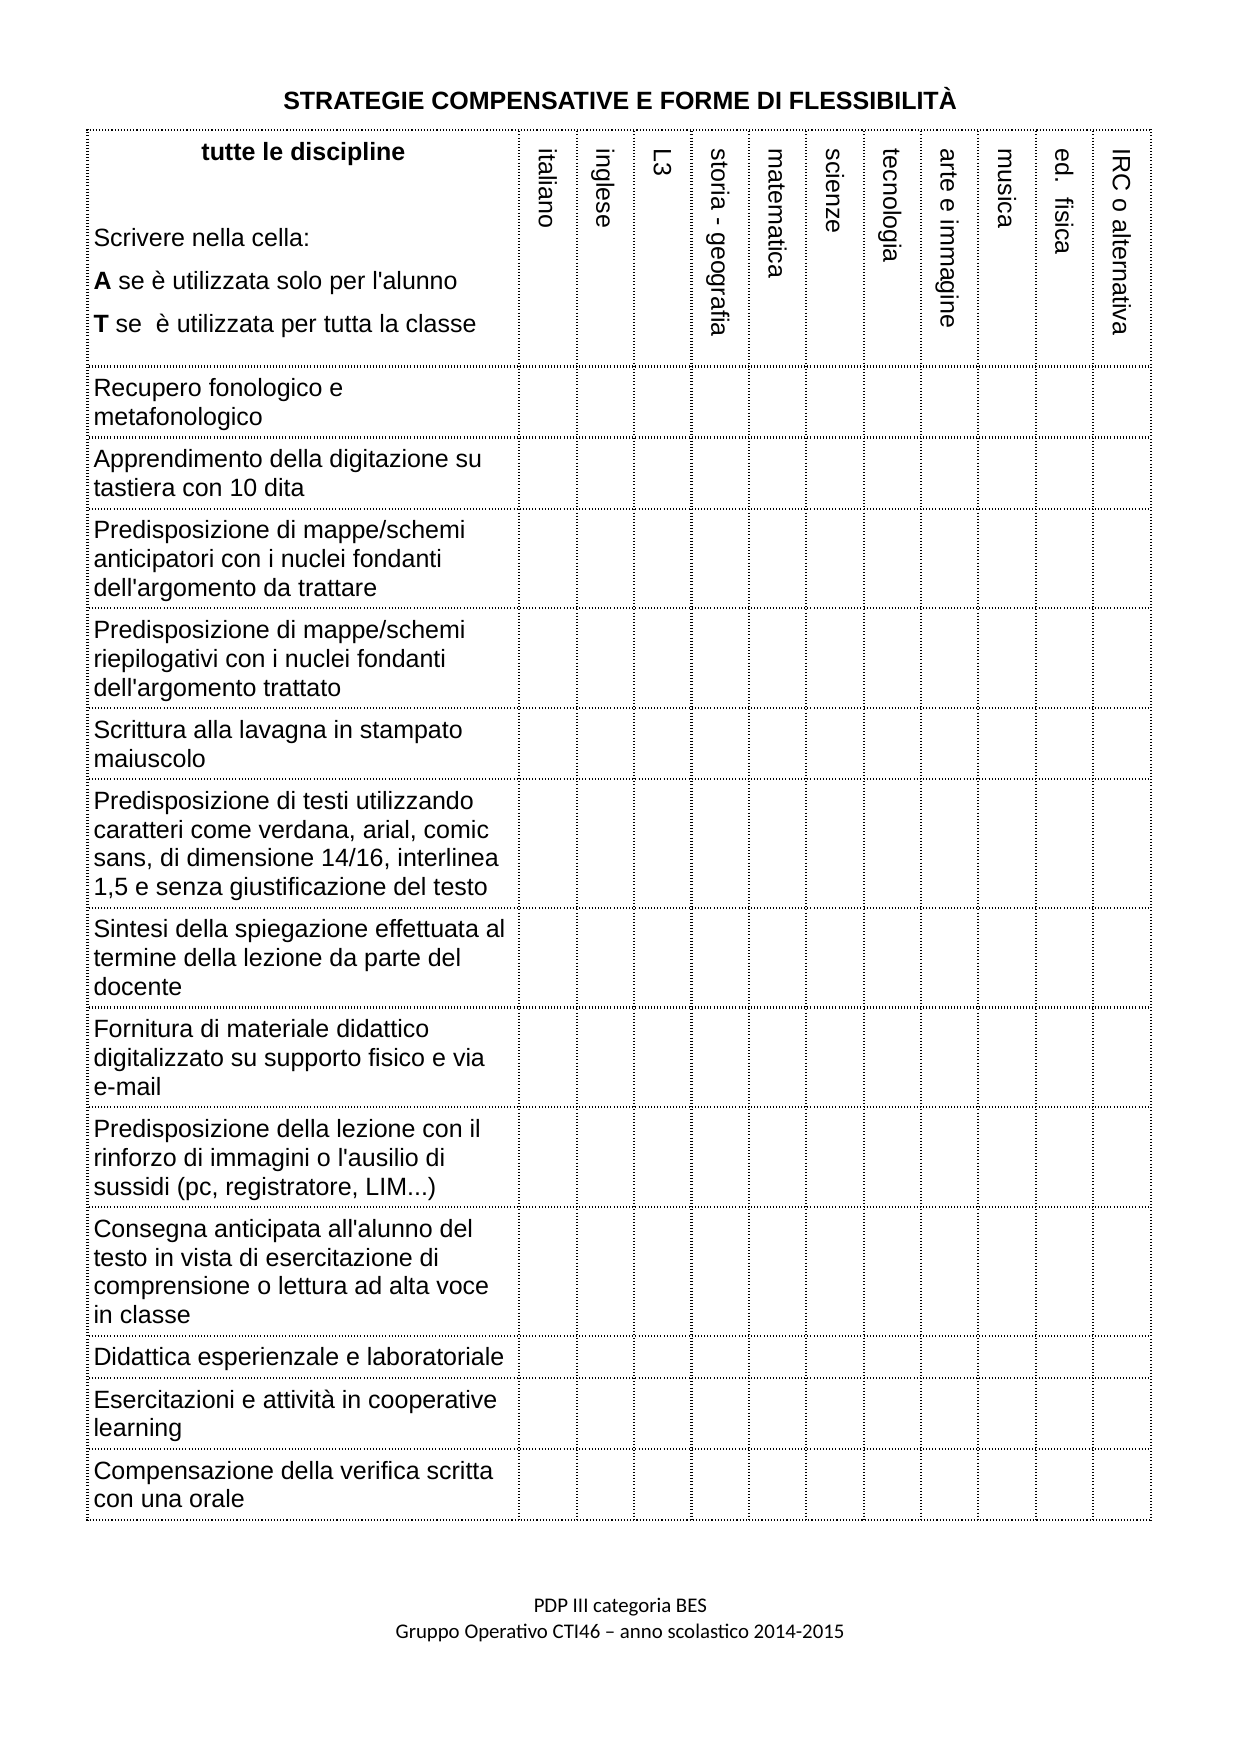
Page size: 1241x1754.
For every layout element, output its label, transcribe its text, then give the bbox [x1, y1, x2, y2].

table_cell [1093, 365, 1151, 436]
table_cell [577, 1006, 634, 1106]
table_cell [806, 1106, 864, 1206]
table_cell [864, 707, 921, 778]
table_cell [1036, 907, 1093, 1006]
table_cell [749, 1448, 806, 1519]
table_cell Predisposizione di mappe/schemi anticipatori con i nuclei fondanti dell'argomento da trattare [88, 508, 519, 607]
table_cell [519, 365, 577, 436]
table_cell [577, 1206, 634, 1334]
table_cell [806, 707, 864, 778]
table_cell [691, 1006, 749, 1106]
table_cell [1093, 778, 1151, 907]
table_cell [921, 707, 978, 778]
table_cell [806, 1377, 864, 1448]
table_cell [577, 1448, 634, 1519]
table_cell [978, 907, 1036, 1006]
table_cell [1093, 707, 1151, 778]
table_cell Recupero fonologico e metafonologico [88, 365, 519, 436]
table_header musica [978, 129, 1036, 365]
table_cell [864, 907, 921, 1006]
table_cell [1036, 365, 1093, 436]
table_cell [864, 1106, 921, 1206]
table_cell [1093, 1377, 1151, 1448]
table_cell [806, 778, 864, 907]
table_cell [921, 778, 978, 907]
table_cell [978, 365, 1036, 436]
table_cell [519, 1006, 577, 1106]
table_cell [519, 1335, 577, 1377]
table_cell [577, 607, 634, 707]
table_cell [806, 607, 864, 707]
table_cell [1093, 607, 1151, 707]
table_cell [634, 1377, 691, 1448]
table_cell [921, 436, 978, 507]
table_cell Apprendimento della digitazione su tastiera con 10 dita [88, 436, 519, 507]
table_cell [864, 1206, 921, 1334]
table_cell [1036, 1206, 1093, 1334]
table_cell [1093, 508, 1151, 607]
table_cell [978, 778, 1036, 907]
table_cell [691, 365, 749, 436]
table_cell [519, 436, 577, 507]
table_cell [519, 1377, 577, 1448]
table_header scienze [806, 129, 864, 365]
table_header storia - geografia [691, 129, 749, 365]
table_cell [864, 365, 921, 436]
table_cell [864, 508, 921, 607]
table_cell [634, 1448, 691, 1519]
table_cell [864, 1448, 921, 1519]
table_cell [691, 1448, 749, 1519]
table_cell [691, 1206, 749, 1334]
table_cell Esercitazioni e attività in cooperative learning [88, 1377, 519, 1448]
table_cell Scrittura alla lavagna in stampato maiuscolo [88, 707, 519, 778]
table_cell Didattica esperienzale e laboratoriale [88, 1335, 519, 1377]
table_cell [691, 436, 749, 507]
table_cell [577, 365, 634, 436]
table_cell [691, 1377, 749, 1448]
table_cell [978, 1106, 1036, 1206]
table_header IRC o alternativa [1093, 129, 1151, 365]
table_header tutte le discipline Scrivere nella cella: A se è utilizzata solo per l'alunno T se è utilizzata per tutta la classe [88, 129, 519, 365]
table_cell [921, 365, 978, 436]
table_cell [864, 607, 921, 707]
table_cell [749, 907, 806, 1006]
table_cell [978, 1006, 1036, 1106]
table_cell [978, 1448, 1036, 1519]
table_cell [691, 907, 749, 1006]
table_cell [577, 436, 634, 507]
table_cell [978, 436, 1036, 507]
table_cell [634, 508, 691, 607]
table_cell [864, 1335, 921, 1377]
table_header tecnologia [864, 129, 921, 365]
table_cell [978, 1206, 1036, 1334]
table_cell Fornitura di materiale didattico digitalizzato su supporto fisico e via e-mail [88, 1006, 519, 1106]
table_cell [1036, 508, 1093, 607]
table_cell [978, 707, 1036, 778]
table_cell [691, 707, 749, 778]
table_header L3 [634, 129, 691, 365]
table_cell [749, 436, 806, 507]
table_header inglese [577, 129, 634, 365]
text STRATEGIE COMPENSATIVE E FORME DI FLESSIBILITÀ [88, 86, 1152, 115]
table_cell [749, 1006, 806, 1106]
table_cell [519, 1106, 577, 1206]
table_cell [634, 707, 691, 778]
table_cell [806, 1335, 864, 1377]
table_cell [806, 1448, 864, 1519]
table_cell [749, 707, 806, 778]
table_cell [1036, 778, 1093, 907]
table_cell [634, 1106, 691, 1206]
table_cell [921, 1206, 978, 1334]
table_cell [519, 1206, 577, 1334]
table_cell [691, 508, 749, 607]
table_cell [577, 508, 634, 607]
table_cell [634, 436, 691, 507]
table_cell Compensazione della verifica scritta con una orale [88, 1448, 519, 1519]
table_cell [691, 1106, 749, 1206]
table_cell [519, 707, 577, 778]
table_cell [691, 778, 749, 907]
table_cell [691, 1335, 749, 1377]
table_cell Sintesi della spiegazione effettuata al termine della lezione da parte del docente [88, 907, 519, 1006]
table_cell [978, 1335, 1036, 1377]
table_cell [749, 1335, 806, 1377]
table_cell [921, 508, 978, 607]
table_cell [806, 1006, 864, 1106]
table_cell Predisposizione di testi utilizzando caratteri come verdana, arial, comic sans, di dimensione 14/16, interlinea 1,5 e senza giustificazione del testo [88, 778, 519, 907]
table_cell [519, 907, 577, 1006]
table_header matematica [749, 129, 806, 365]
table_cell [749, 365, 806, 436]
table_cell [1093, 1448, 1151, 1519]
table_cell [921, 1377, 978, 1448]
table_cell [806, 907, 864, 1006]
table_cell [978, 508, 1036, 607]
table_cell [634, 778, 691, 907]
table_cell [577, 1106, 634, 1206]
table_cell [634, 907, 691, 1006]
table_cell [1093, 1006, 1151, 1106]
table_cell [806, 365, 864, 436]
table_cell [921, 1335, 978, 1377]
table_cell [749, 508, 806, 607]
table_cell [1093, 1206, 1151, 1334]
table_cell [519, 1448, 577, 1519]
table_cell [1093, 1335, 1151, 1377]
table_cell [1036, 1377, 1093, 1448]
table_header ed. fisica [1036, 129, 1093, 365]
table_header italiano [519, 129, 577, 365]
table_cell [519, 607, 577, 707]
table_cell [577, 707, 634, 778]
table_cell [577, 907, 634, 1006]
table_cell Predisposizione di mappe/schemi riepilogativi con i nuclei fondanti dell'argomento trattato [88, 607, 519, 707]
table_cell [1036, 707, 1093, 778]
table_cell [978, 1377, 1036, 1448]
table_cell [864, 436, 921, 507]
table_cell [978, 607, 1036, 707]
table_cell [749, 607, 806, 707]
table_cell [1036, 1006, 1093, 1106]
table_cell Consegna anticipata all'alunno del testo in vista di esercitazione di comprensione o lettura ad alta voce in classe [88, 1206, 519, 1334]
table_cell [749, 1206, 806, 1334]
table_cell [634, 1206, 691, 1334]
table_cell [864, 778, 921, 907]
table_cell [577, 1335, 634, 1377]
table_cell [1036, 1448, 1093, 1519]
table_cell [921, 1106, 978, 1206]
table_cell [634, 1335, 691, 1377]
table_cell [1036, 1335, 1093, 1377]
table_cell [634, 607, 691, 707]
table_cell [864, 1006, 921, 1106]
table_cell [921, 607, 978, 707]
table_cell [519, 508, 577, 607]
table_cell [806, 1206, 864, 1334]
table_cell [921, 1006, 978, 1106]
table_cell Predisposizione della lezione con il rinforzo di immagini o l'ausilio di sussidi (pc, registratore, LIM...) [88, 1106, 519, 1206]
table_cell [749, 1106, 806, 1206]
table_cell [634, 1006, 691, 1106]
table_cell [921, 907, 978, 1006]
table_cell [749, 1377, 806, 1448]
table_cell [634, 365, 691, 436]
table_cell [691, 607, 749, 707]
table_cell [806, 508, 864, 607]
table_cell [1093, 907, 1151, 1006]
table_cell [1093, 1106, 1151, 1206]
table_cell [1093, 436, 1151, 507]
table_cell [864, 1377, 921, 1448]
table_cell [1036, 1106, 1093, 1206]
table_cell [1036, 436, 1093, 507]
table_header arte e immagine [921, 129, 978, 365]
table_cell [1036, 607, 1093, 707]
table_cell [577, 778, 634, 907]
table_cell [806, 436, 864, 507]
table_cell [577, 1377, 634, 1448]
table_cell [519, 778, 577, 907]
table_cell [921, 1448, 978, 1519]
table_cell [749, 778, 806, 907]
